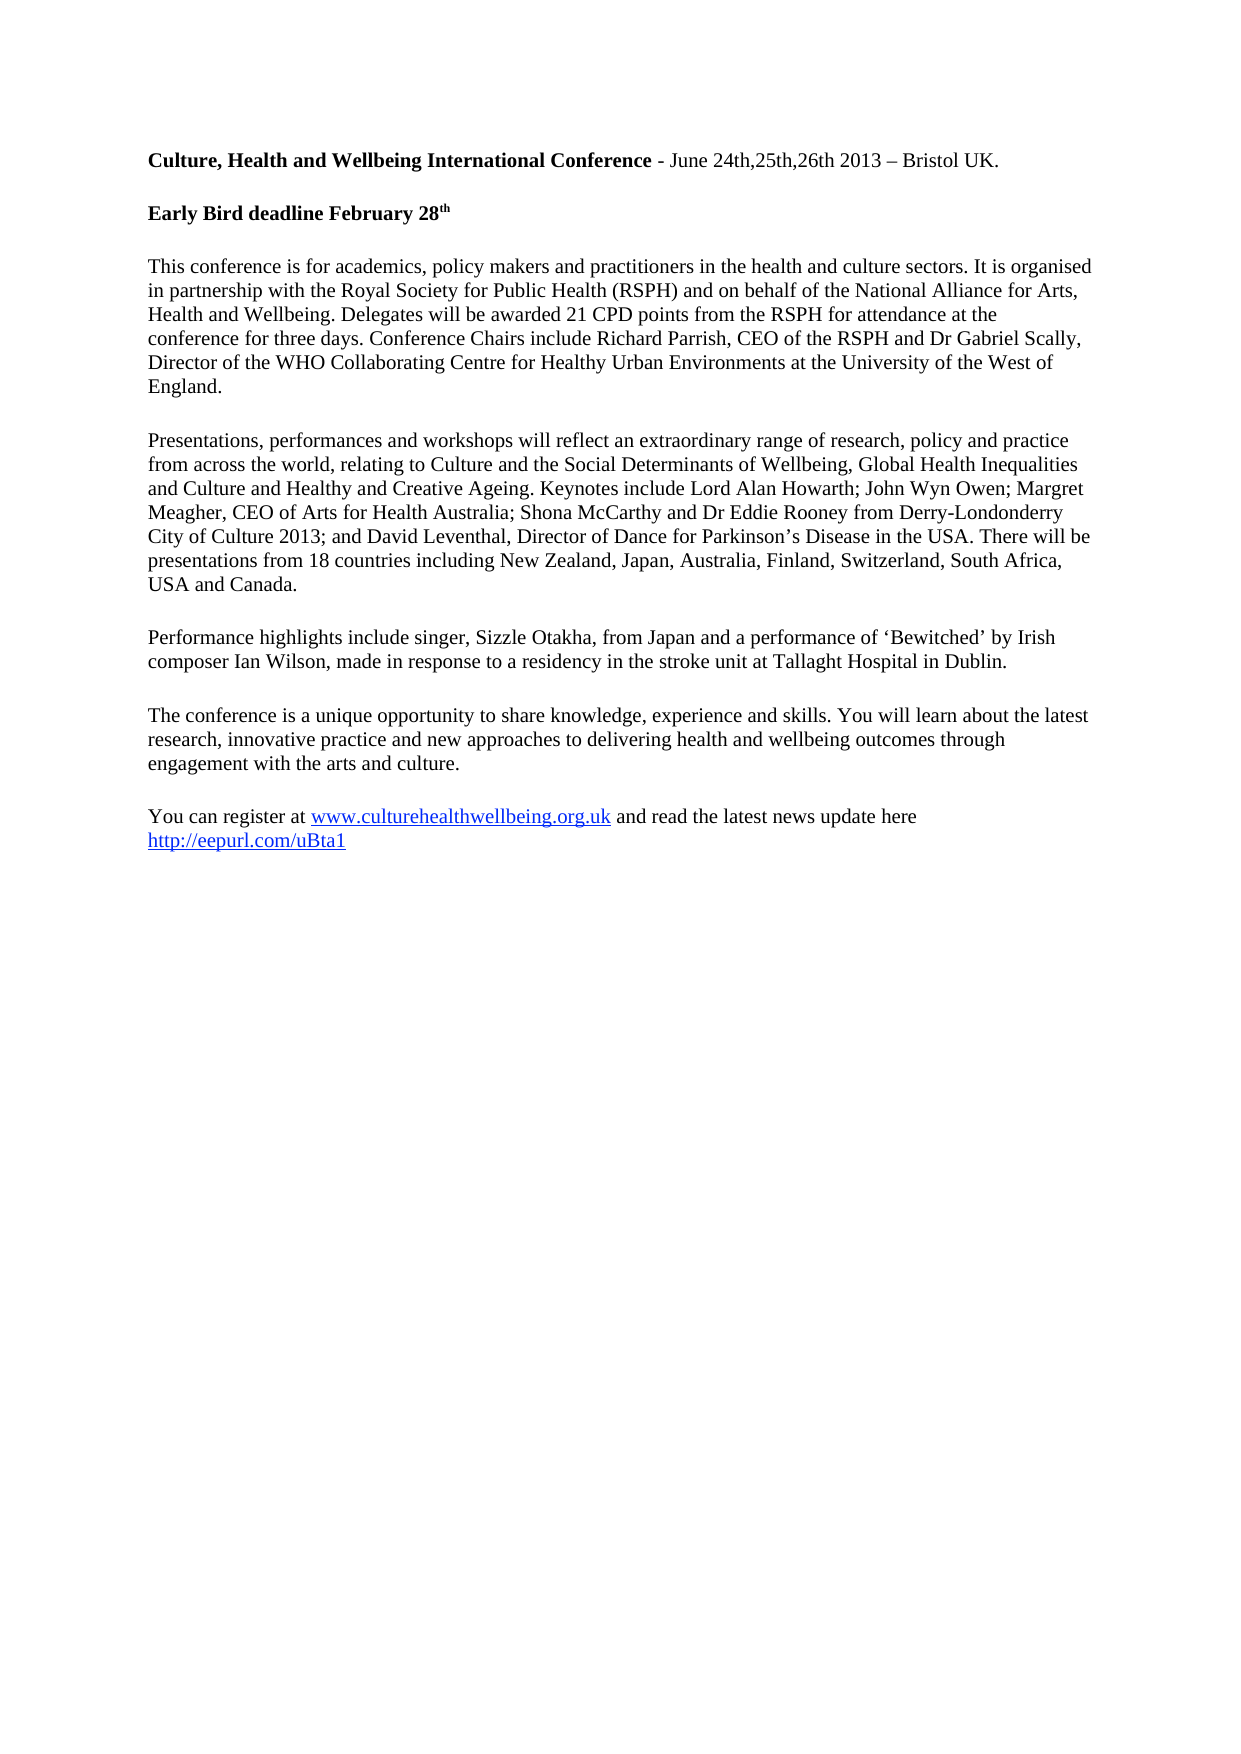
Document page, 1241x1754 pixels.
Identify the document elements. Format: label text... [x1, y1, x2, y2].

text The conference is a unique opportunity to share knowledge, experience and skills. You will learn about the latest research, innovative practice and new approaches to delivering health and wellbeing outcomes through engagement with the arts and culture. [148, 702, 1093, 775]
text Presentations, performances and workshops will reflect an extraordinary range of research, policy and practice from across the world, relating to Culture and the Social Determinants of Wellbeing, Global Health Inequalities and Culture and Healthy and Creative Ageing. Keynotes include Lord Alan Howarth; John Wyn Owen; Margret Meagher, CEO of Arts for Health Australia; Shona McCarthy and Dr Eddie Rooney from Derry-Londonderry City of Culture 2013; and David Leventhal, Director of Dance for Parkinson’s Disease in the USA. There will be presentations from 18 countries including New Zealand, Japan, Australia, Finland, Switzerland, South Africa, USA and Canada. [148, 428, 1093, 596]
text This conference is for academics, policy makers and practitioners in the health and culture sectors. It is organised in partnership with the Royal Society for Public Health (RSPH) and on behalf of the National Alliance for Arts, Health and Wellbeing. Delegates will be awarded 21 CPD points from the RSPH for attendance at the conference for three days. Conference Chairs include Richard Parrish, CEO of the RSPH and Dr Gabriel Scally, Director of the WHO Collaborating Centre for Healthy Urban Environments at the University of the West of England. [148, 254, 1093, 398]
text Culture, Health and Wellbeing International Conference - June 24th,25th,26th 2013 – Bristol UK. [148, 148, 1093, 172]
text You can register at www.culturehealthwellbeing.org.uk and read the latest news update here http://eepurl.com/uBta1 [148, 804, 1093, 852]
text Performance highlights include singer, Sizzle Otakha, from Japan and a performance of ‘Bewitched’ by Irish composer Ian Wilson, made in response to a residency in the stroke unit at Tallaght Hospital in Dublin. [148, 625, 1093, 673]
text Early Bird deadline February 28th [148, 201, 1093, 225]
